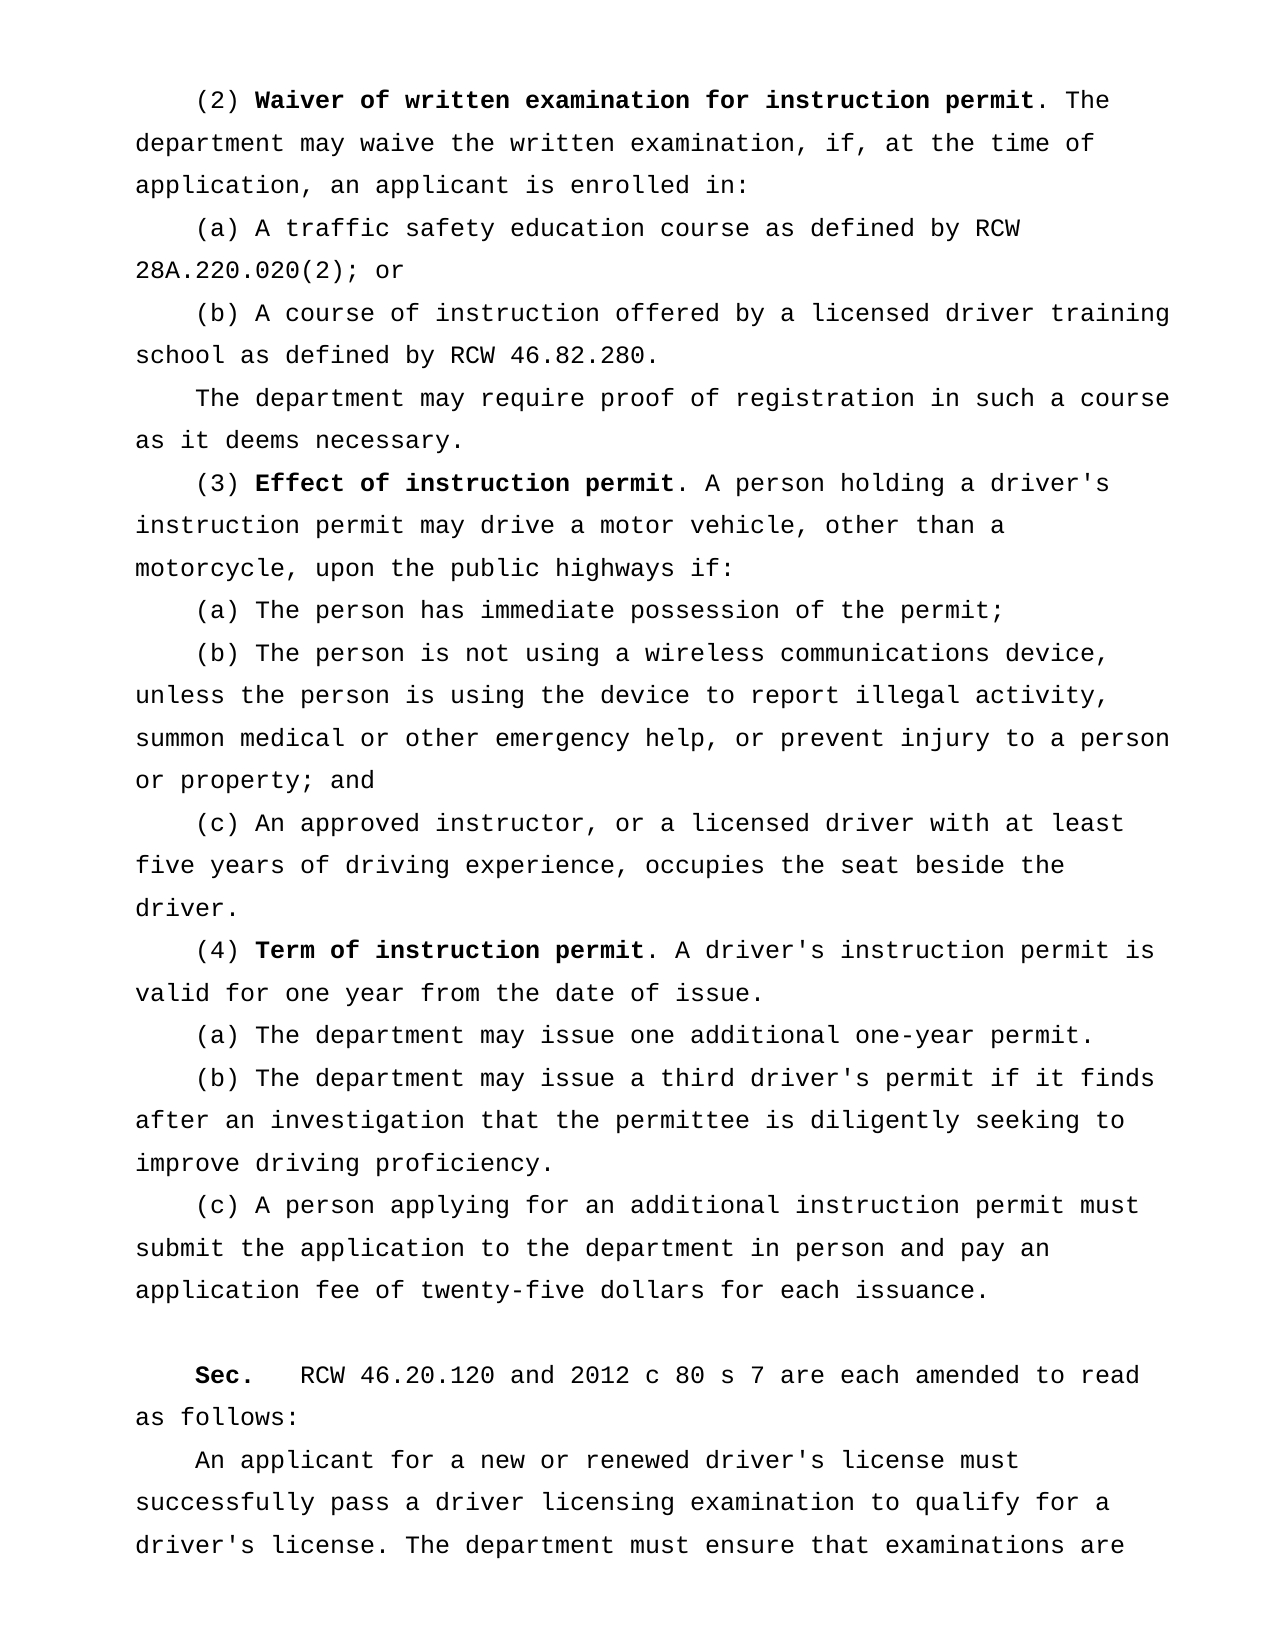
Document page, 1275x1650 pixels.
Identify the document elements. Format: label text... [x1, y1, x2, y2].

text (c) An approved instructor, or a licensed driver with at least five years of driving experience, occupies the seat beside the driver. [135, 797, 1170, 925]
text (a) The person has immediate possession of the permit; [135, 585, 1170, 627]
text (a) The department may issue one additional one-year permit. [135, 1010, 1170, 1052]
text (b) The department may issue a third driver's permit if it finds after an investigation that the permittee is diligently seeking to improve driving proficiency. [135, 1052, 1170, 1180]
text (c) A person applying for an additional instruction permit must submit the application to the department in person and pay an application fee of twenty-five dollars for each issuance. [135, 1180, 1170, 1307]
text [135, 1434, 1170, 1562]
text (4) Term of instruction permit. A driver's instruction permit is valid for one year from the date of issue. [135, 925, 1170, 1010]
text (2) Waiver of written examination for instruction permit. The department may waive the written examination, if, at the time of application, an applicant is enrolled in: [135, 75, 1170, 202]
text The department may require proof of registration in such a course as it deems necessary. [135, 372, 1170, 457]
text Sec. RCW 46.20.120 and 2012 c 80 s 7 are each amended to read as follows: [135, 1349, 1170, 1434]
text (b) A course of instruction offered by a licensed driver training school as defined by RCW 46.82.280. [135, 287, 1170, 372]
text (b) The person is not using a wireless communications device, unless the person is using the device to report illegal activity, summon medical or other emergency help, or prevent injury to a person or property; and [135, 627, 1170, 797]
text (3) Effect of instruction permit. A person holding a driver's instruction permit may drive a motor vehicle, other than a motorcycle, upon the public highways if: [135, 457, 1170, 585]
text (a) A traffic safety education course as defined by RCW 28A.220.020(2); or [135, 202, 1170, 287]
